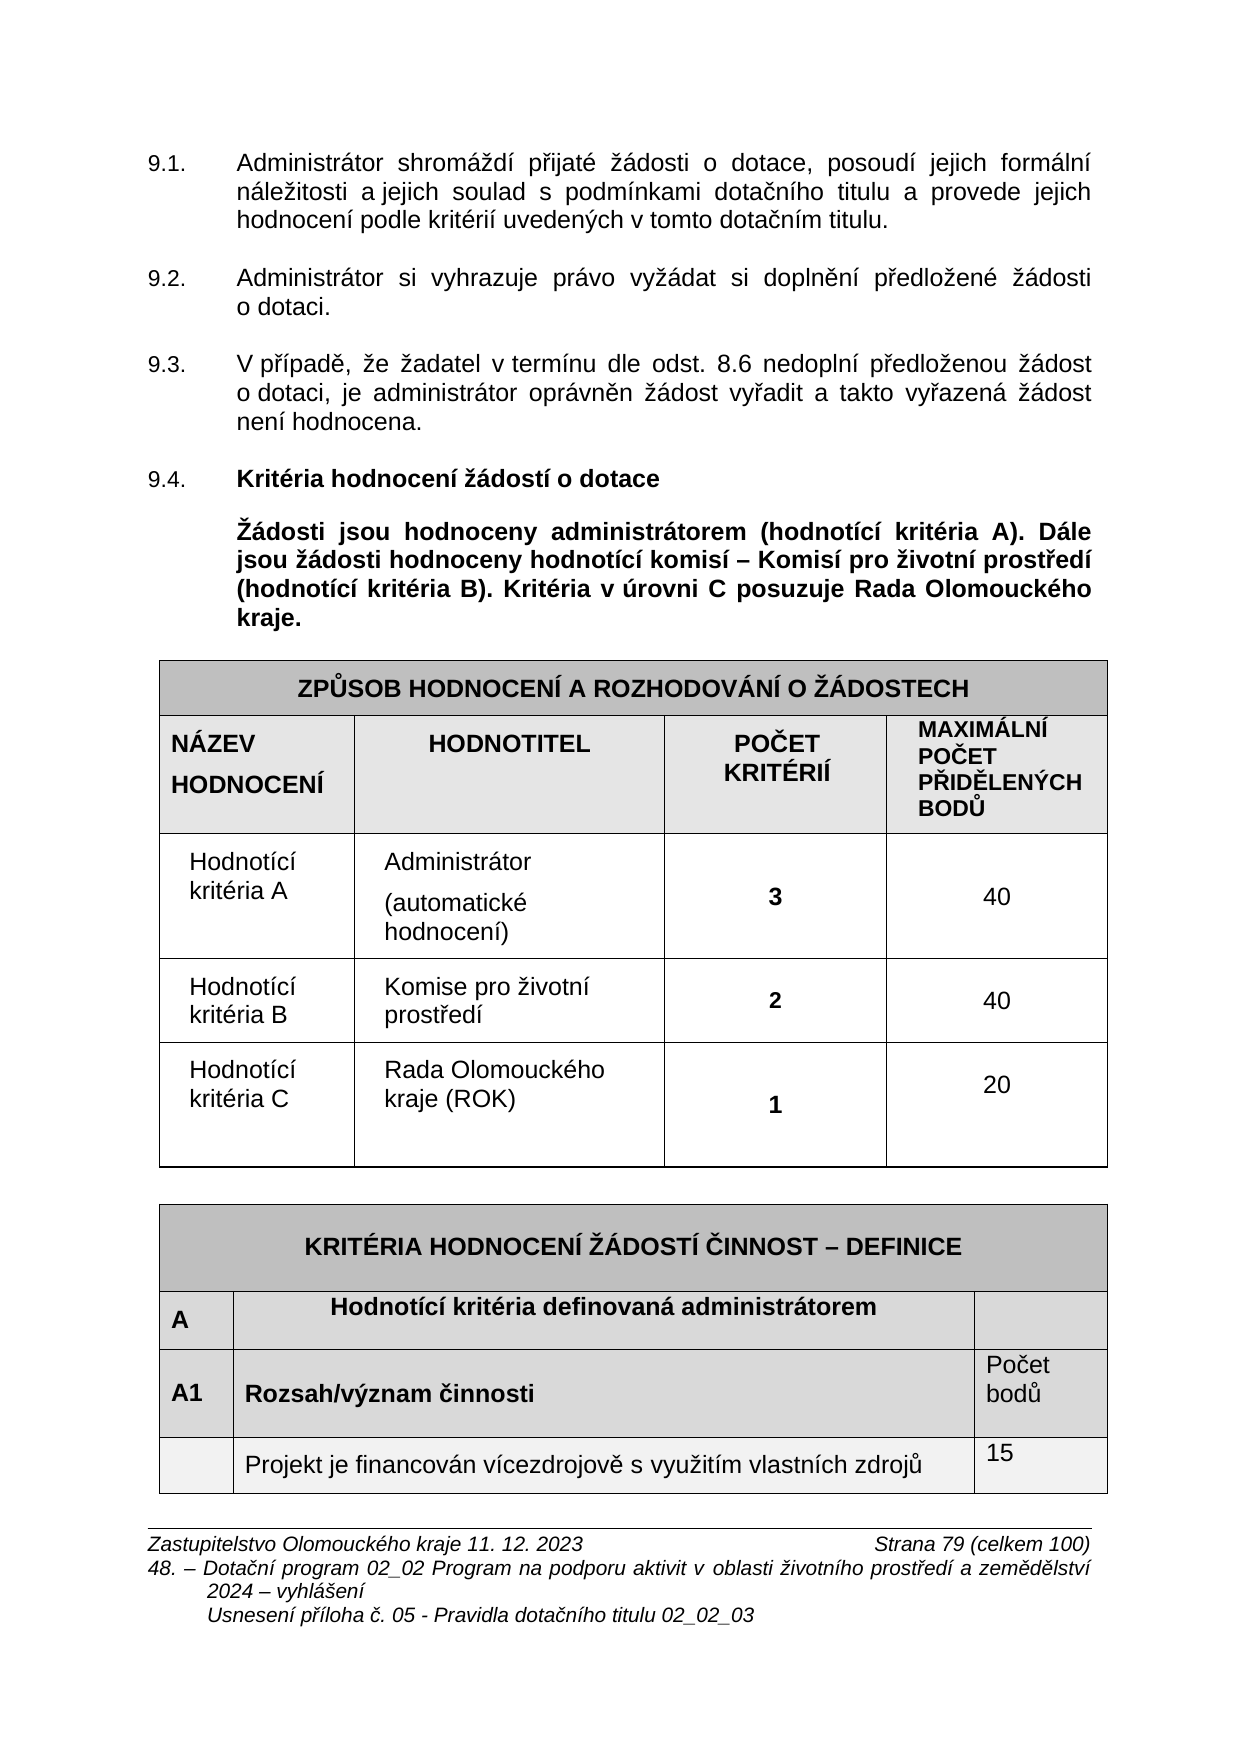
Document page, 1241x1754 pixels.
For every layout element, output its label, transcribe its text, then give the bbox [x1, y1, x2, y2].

table_cell 40 [887, 959, 1107, 1042]
table_cell Hodnotící kritéria B [160, 959, 354, 1042]
list Administrátor shromáždí přijaté žádosti o dotace, posoudí jejich formální náležitosti a jejich soulad s podmínkami dotačního titulu a provede jejich hodnocení podle kritérií uvedených v tomto dotačním titulu. [148, 148, 1092, 234]
table_cell Hodnotící kritéria C [160, 1043, 354, 1166]
table_cell Rada Olomouckého kraje (ROK) [355, 1043, 664, 1166]
table_cell NÁZEV HODNOCENÍ [160, 716, 354, 833]
list V případě, že žadatel v termínu dle odst. 8.6 nedoplní předloženou žádost o dotaci, je administrátor oprávněn žádost vyřadit a takto vyřazená žádost není hodnocena. [148, 349, 1092, 435]
table_cell 15 10 1 [975, 1438, 1107, 1493]
table_cell 3 [665, 834, 886, 958]
table_cell MAXIMÁLNÍ POČET PŘIDĚLENÝCH BODŮ [887, 716, 1107, 833]
list Žádosti jsou hodnoceny administrátorem (hodnotící kritéria A). Dále jsou žádosti hodnoceny hodnotící komisí – Komisí pro životní prostředí (hodnotící kritéria B). Kritéria v úrovni C posuzuje Rada Olomouckého kraje. [236, 517, 1092, 632]
table_header Způsob HODNOCENÍ a rozhodování o ŽÁDOSTech [160, 661, 1107, 715]
table_cell [160, 1438, 233, 1493]
table_cell 20 [887, 1043, 1107, 1166]
list Kritéria hodnocení žádostí o dotace [148, 464, 1092, 493]
table_cell A [160, 1292, 233, 1349]
table_cell 40 [887, 834, 1107, 958]
table_cell A1 [160, 1350, 233, 1437]
table_cell 1 [665, 1043, 886, 1166]
table_cell [975, 1292, 1107, 1349]
table_cell Administrátor (automatické hodnocení) [355, 834, 664, 958]
table_cell HODNOTITEL [355, 716, 664, 833]
list Administrátor si vyhrazuje právo vyžádat si doplnění předložené žádosti o dotaci. [148, 263, 1092, 320]
table_cell Komise pro životní prostředí [355, 959, 664, 1042]
table_cell POČET KRITÉRIí [665, 716, 886, 833]
table_cell Hodnotící kritéria definovaná administrátorem [234, 1292, 974, 1349]
table_cell Rozsah/význam činnosti [234, 1350, 974, 1437]
table_cell Počet bodů [975, 1350, 1107, 1437]
table_cell 2 [665, 959, 886, 1042]
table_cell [234, 1438, 974, 1493]
table_header Kritéria hodnocení žádostí činnost – definice [160, 1205, 1107, 1291]
table_cell Hodnotící kritéria A [160, 834, 354, 958]
